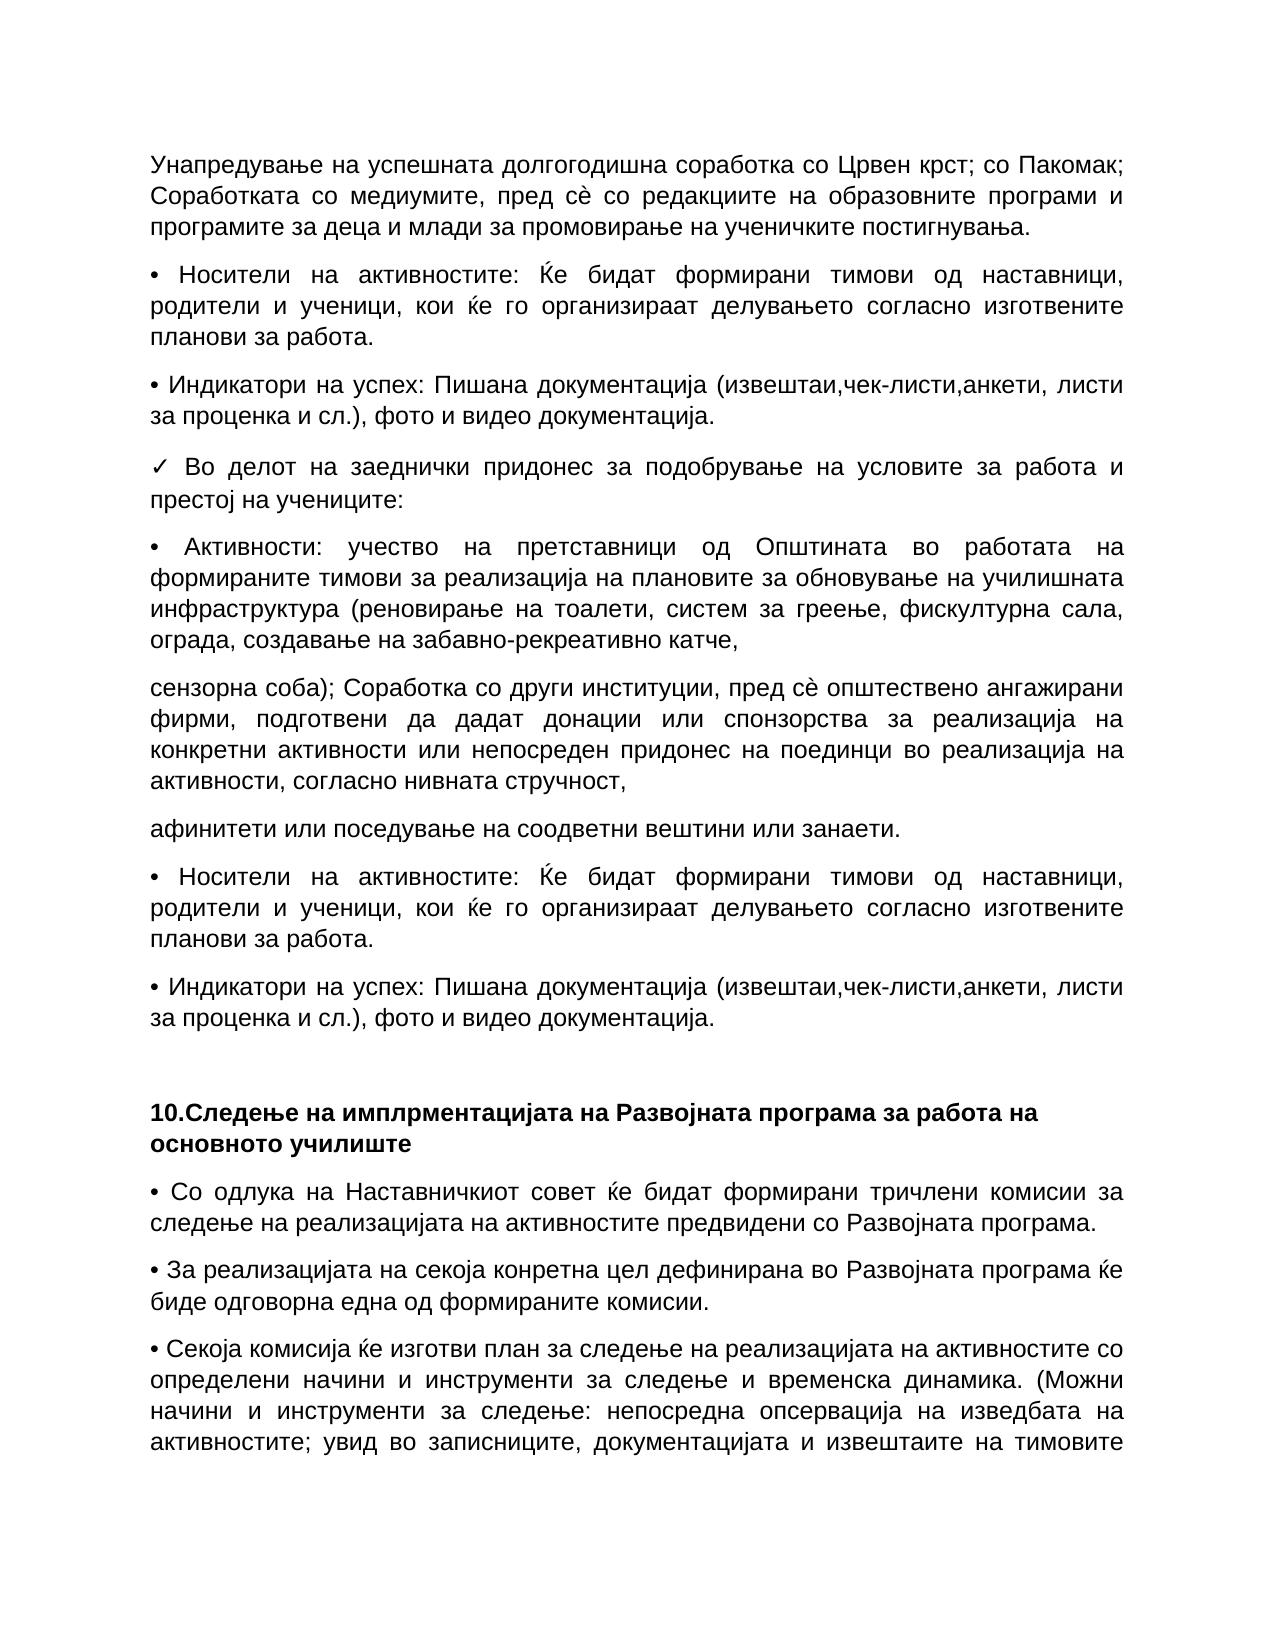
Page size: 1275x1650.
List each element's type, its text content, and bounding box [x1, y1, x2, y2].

text • Носители на активностите: Ќе бидат формирани тимови од наставници, родители и ученици, кои ќе го организираат делувањето согласно изготвените планови за работа. [150, 862, 1125, 953]
text • Носители на активностите: Ќе бидат формирани тимови од наставници, родители и ученици, кои ќе го организираат делувањето согласно изготвените планови за работа. [150, 260, 1125, 351]
text • Индикатори на успех: Пишана документација (извештаи,чек-листи,анкети, листи за проценка и сл.), фото и видео документација. [150, 369, 1125, 429]
text Унапредување на успешната долгогодишна соработка со Црвен крст; со Пакомак; Соработката со медиумите, пред сѐ со редакциите на образовните програми и програмите за деца и млади за промовирање на ученичките постигнувања. [150, 150, 1125, 241]
text ✓ Во делот на заеднички придонес за подобрување на условите за работа и престој на учениците: [150, 448, 1125, 513]
text • За реализацијата на секоја конретна цел дефинирана во Развојната програма ќе биде одговорна една од формираните комисии. [150, 1256, 1125, 1315]
text • Активности: учество на претставници од Општината во работата на формираните тимови за реализација на плановите за обновување на училишната инфраструктура (реновирање на тоалети, систем за греење, фискултурна сала, ограда, создавање на забавно-рекреативно катче, [150, 532, 1125, 654]
text 10.Следење на имплрментацијата на Развојната програма за работа на основното училиште [150, 1098, 1125, 1158]
text • Индикатори на успех: Пишана документација (извештаи,чек-листи,анкети, листи за проценка и сл.), фото и видео документација. [150, 972, 1125, 1031]
text • Со одлука на Наставничкиот совет ќе бидат формирани тричлени комисии за следење на реализацијата на активностите предвидени со Развојната програма. [150, 1177, 1125, 1237]
text сензорна соба); Соработка со други институции, пред сѐ општествено ангажирани фирми, подготвени да дадат донации или спонзорства за реализација на конкретни активности или непосреден придонес на поединци во реализација на активности, согласно нивната стручност, [150, 673, 1125, 795]
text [150, 1334, 1125, 1456]
text афинитети или поседување на соодветни вештини или занаети. [150, 814, 1125, 843]
